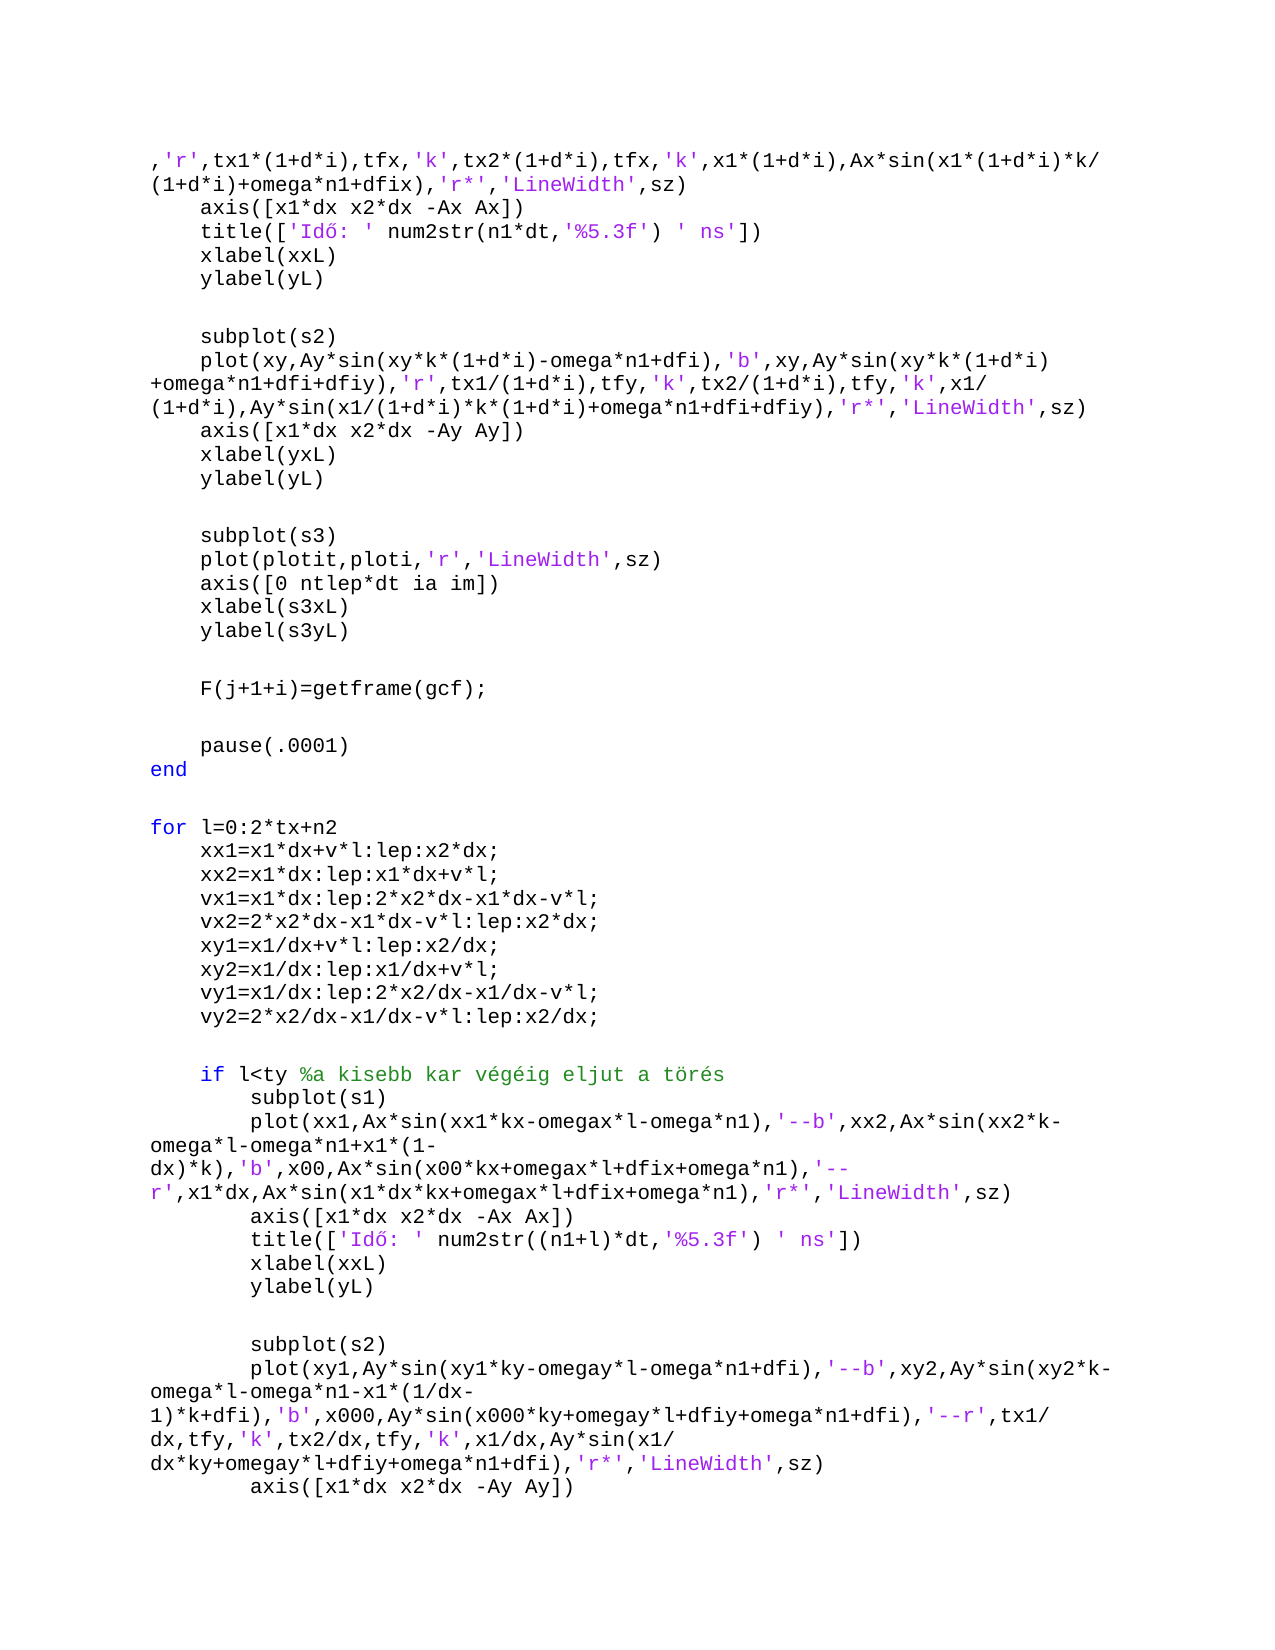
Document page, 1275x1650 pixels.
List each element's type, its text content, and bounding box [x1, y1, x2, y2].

text pause(.0001) [150, 736, 1125, 759]
text axis([x1*dx x2*dx -Ax Ax]) [150, 1206, 1125, 1229]
text for l=0:2*tx+n2 [150, 817, 1125, 841]
text ylabel(yL) [150, 468, 1125, 491]
text subplot(s2) [150, 1334, 1125, 1358]
text xx2=x1*dx:lep:x1*dx+v*l; [150, 864, 1125, 888]
text F(j+1+i)=getframe(gcf); [150, 678, 1125, 701]
text title(['Idő: ' num2str((n1+l)*dt,'%5.3f') ' ns']) [150, 1229, 1125, 1253]
text plot(xy1,Ay*sin(xy1*ky-omegay*l-omega*n1+dfi),'--b',xy2,Ay*sin(xy2*k-omega*l-omega*n1-x1*(1/dx-1)*k+dfi),'b',x000,Ay*sin(x000*ky+omegay*l+dfiy+omega*n1+dfi),'--r',tx1/dx,tfy,'k',tx2/dx,tfy,'k',x1/dx,Ay*sin(x1/dx*ky+omegay*l+dfiy+omega*n1+dfi),'r*','LineWidth',sz) [150, 1358, 1125, 1476]
text title(['Idő: ' num2str(n1*dt,'%5.3f') ' ns']) [150, 221, 1125, 244]
text ylabel(yL) [150, 1277, 1125, 1300]
text axis([x1*dx x2*dx -Ay Ay]) [150, 421, 1125, 444]
text vy2=2*x2/dx-x1/dx-v*l:lep:x2/dx; [150, 1006, 1125, 1030]
text xy2=x1/dx:lep:x1/dx+v*l; [150, 959, 1125, 982]
text subplot(s1) [150, 1087, 1125, 1111]
text plot(xx1,Ax*sin(xx1*kx-omegax*l-omega*n1),'--b',xx2,Ax*sin(xx2*k-omega*l-omega*n1+x1*(1-dx)*k),'b',x00,Ax*sin(x00*kx+omegax*l+dfix+omega*n1),'--r',x1*dx,Ax*sin(x1*dx*kx+omegax*l+dfix+omega*n1),'r*','LineWidth',sz) [150, 1111, 1125, 1206]
text xx1=x1*dx+v*l:lep:x2*dx; [150, 841, 1125, 864]
text vx2=2*x2*dx-x1*dx-v*l:lep:x2*dx; [150, 911, 1125, 935]
text vx1=x1*dx:lep:2*x2*dx-x1*dx-v*l; [150, 888, 1125, 911]
text xlabel(xxL) [150, 1253, 1125, 1277]
text plot(plotit,ploti,'r','LineWidth',sz) [150, 549, 1125, 573]
text ylabel(yL) [150, 268, 1125, 292]
text subplot(s2) [150, 326, 1125, 349]
text axis([0 ntlep*dt ia im]) [150, 573, 1125, 596]
text if l<ty %a kisebb kar végéig eljut a törés [150, 1064, 1125, 1087]
text xlabel(xxL) [150, 244, 1125, 268]
text ylabel(s3yL) [150, 620, 1125, 644]
text xy1=x1/dx+v*l:lep:x2/dx; [150, 935, 1125, 959]
text axis([x1*dx x2*dx -Ax Ax]) [150, 197, 1125, 221]
text axis([x1*dx x2*dx -Ay Ay]) [150, 1476, 1125, 1500]
text xlabel(yxL) [150, 444, 1125, 468]
text end [150, 759, 1125, 783]
text xlabel(s3xL) [150, 596, 1125, 620]
text vy1=x1/dx:lep:2*x2/dx-x1/dx-v*l; [150, 982, 1125, 1006]
text subplot(s3) [150, 526, 1125, 549]
text plot(xy,Ay*sin(xy*k*(1+d*i)-omega*n1+dfi),'b',xy,Ay*sin(xy*k*(1+d*i)+omega*n1+dfi+dfiy),'r',tx1/(1+d*i),tfy,'k',tx2/(1+d*i),tfy,'k',x1/(1+d*i),Ay*sin(x1/(1+d*i)*k*(1+d*i)+omega*n1+dfi+dfiy),'r*','LineWidth',sz) [150, 349, 1125, 421]
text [150, 150, 1125, 197]
